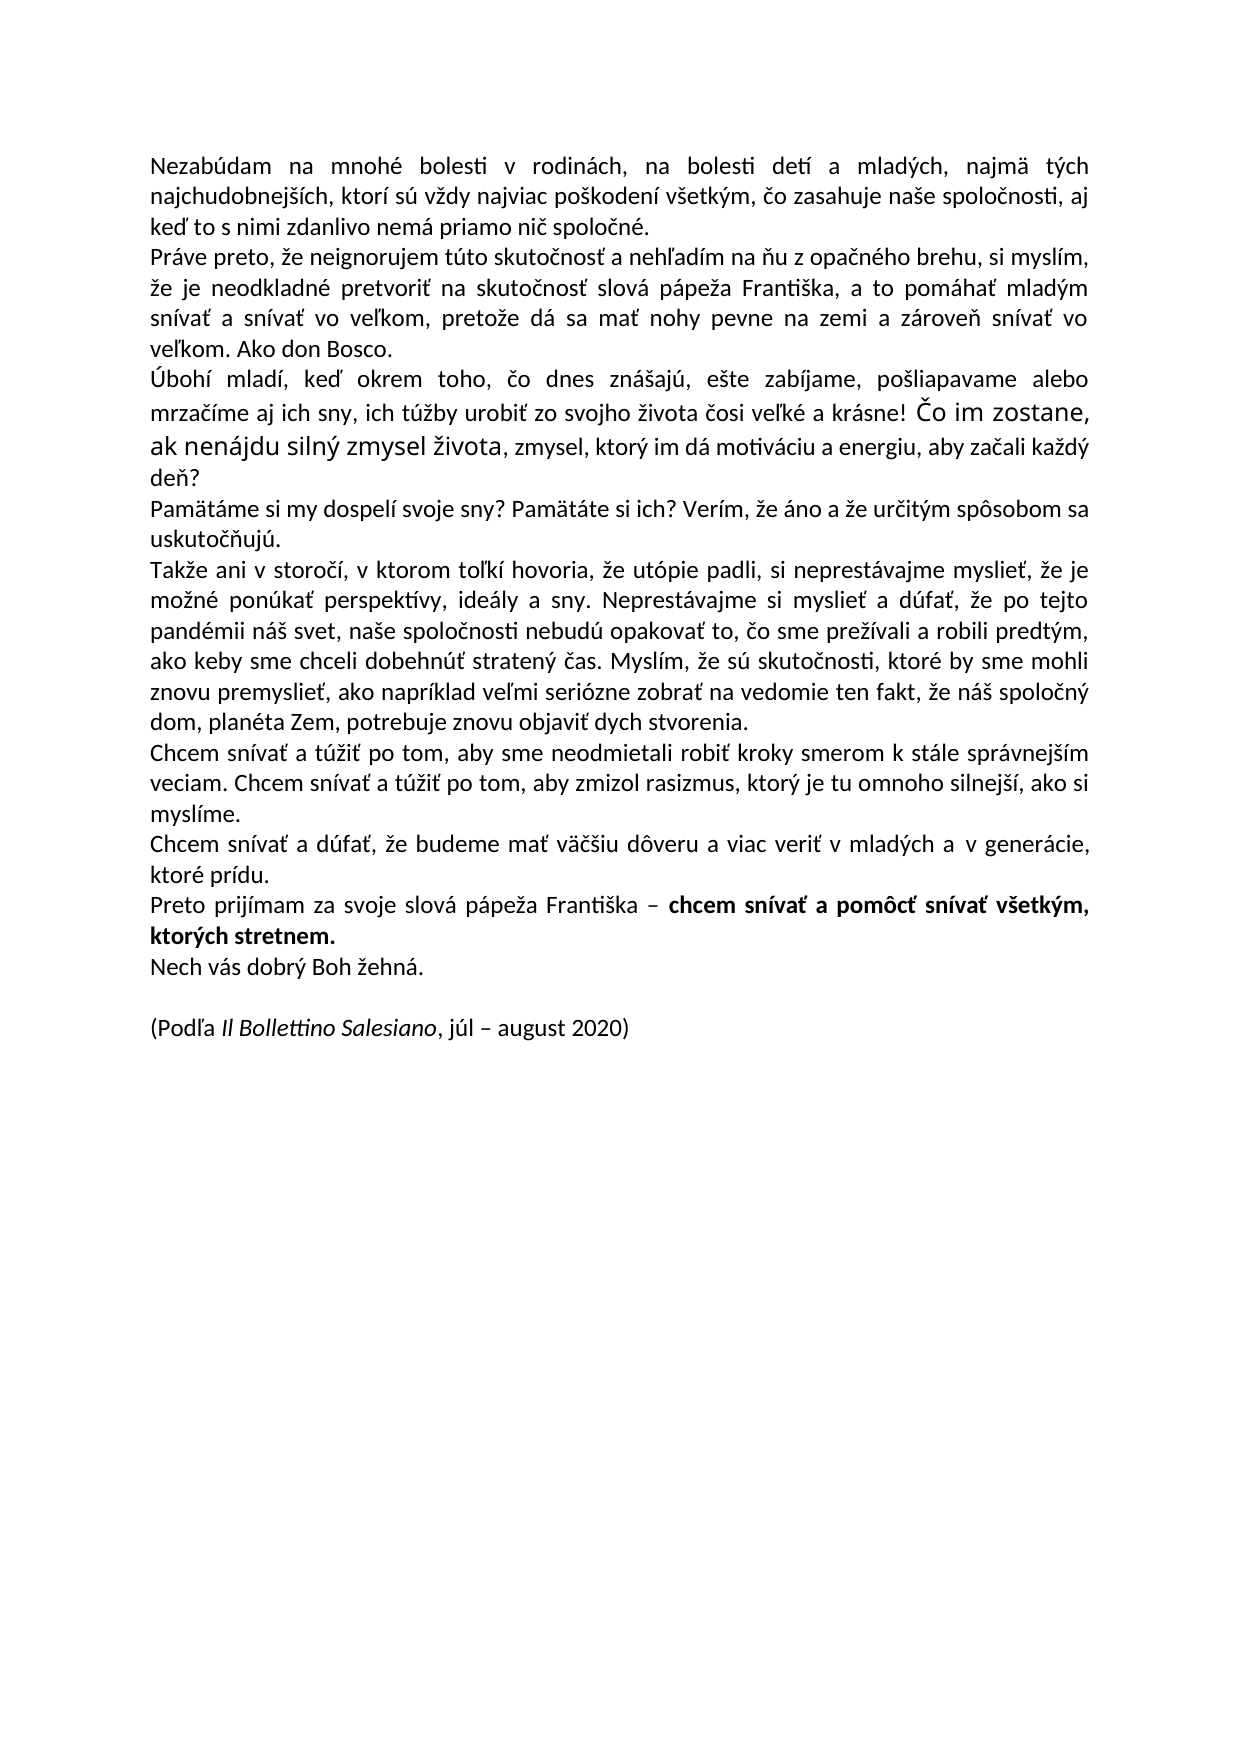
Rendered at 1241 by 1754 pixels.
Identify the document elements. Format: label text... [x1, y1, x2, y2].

text (Podľa Il Bollettino Salesiano, júl – august 2020) [150, 1012, 1090, 1042]
text Nezabúdam na mnohé bolesti v rodinách, na bolesti detí a mladých, najmä tých najchudobnejších, ktorí sú vždy najviac poškodení všetkým, čo zasahuje naše spoločnosti, aj keď to s nimi zdanlivo nemá priamo nič spoločné. [150, 150, 1090, 242]
text Úbohí mladí, keď okrem toho, čo dnes znášajú, ešte zabíjame, pošliapavame alebo mrzačíme aj ich sny, ich túžby urobiť zo svojho života čosi veľké a krásne! Čo im zostane, ak nenájdu silný zmysel života, zmysel, ktorý im dá motiváciu a energiu, aby začali každý deň? [150, 364, 1090, 493]
text Takže ani v storočí, v ktorom toľkí hovoria, že utópie padli, si neprestávajme myslieť, že je možné ponúkať perspektívy, ideály a sny. Neprestávajme si myslieť a dúfať, že po tejto pandémii náš svet, naše spoločnosti nebudú opakovať to, čo sme prežívali a robili predtým, ako keby sme chceli dobehnúť stratený čas. Myslím, že sú skutočnosti, ktoré by sme mohli znovu premyslieť, ako napríklad veľmi seriózne zobrať na vedomie ten fakt, že náš spoločný dom, planéta Zem, potrebuje znovu objaviť dych stvorenia. [150, 554, 1090, 737]
text Práve preto, že neignorujem túto skutočnosť a nehľadím na ňu z opačného brehu, si myslím, že je neodkladné pretvoriť na skutočnosť slová pápeža Františka, a to pomáhať mladým snívať a snívať vo veľkom, pretože dá sa mať nohy pevne na zemi a zároveň snívať vo veľkom. Ako don Bosco. [150, 242, 1090, 364]
text Preto prijímam za svoje slová pápeža Františka – chcem snívať a pomôcť snívať všetkým, ktorých stretnem. [150, 889, 1090, 951]
text Nech vás dobrý Boh žehná. [150, 951, 1090, 981]
text Pamätáme si my dospelí svoje sny? Pamätáte si ich? Verím, že áno a že určitým spôsobom sa uskutočňujú. [150, 493, 1090, 554]
text Chcem snívať a túžiť po tom, aby sme neodmietali robiť kroky smerom k stále správnejším veciam. Chcem snívať a túžiť po tom, aby zmizol rasizmus, ktorý je tu omnoho silnejší, ako si myslíme. [150, 737, 1090, 828]
text Chcem snívať a dúfať, že budeme mať väčšiu dôveru a viac veriť v mladých a v generácie, ktoré prídu. [150, 828, 1090, 889]
